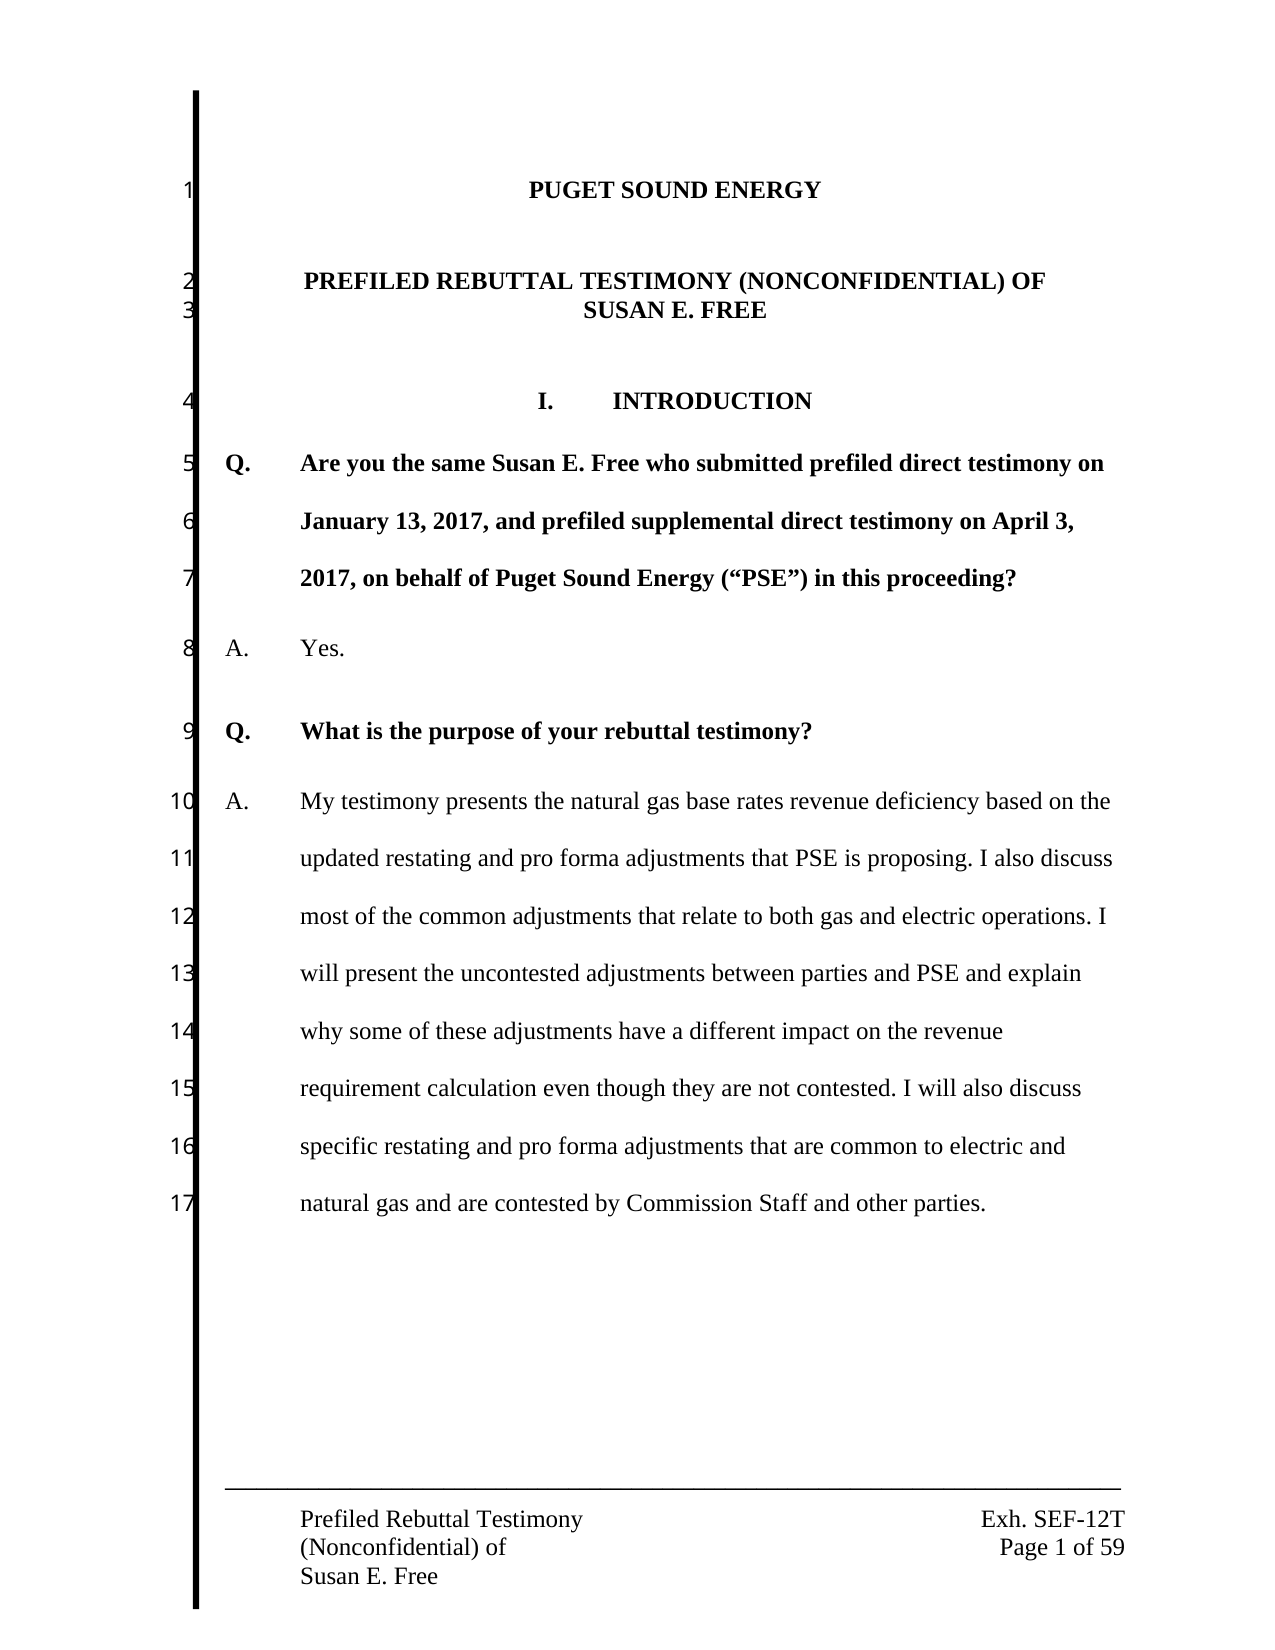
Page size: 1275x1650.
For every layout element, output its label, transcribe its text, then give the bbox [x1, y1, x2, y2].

text Q. What is the purpose of your rebuttal testimony? [225, 716, 1125, 744]
text Q. Are you the same Susan E. Free who submitted prefiled direct testimony on January 13, 2017, and prefiled supplemental direct testimony on April 3, 2017, on behalf of Puget Sound Energy (“PSE”) in this proceeding? [225, 448, 1125, 592]
text A. My testimony presents the natural gas base rates revenue deficiency based on the updated restating and pro forma adjustments that PSE is proposing. I also discuss most of the common adjustments that relate to both gas and electric operations. I will present the uncontested adjustments between parties and PSE and explain why some of these adjustments have a different impact on the revenue requirement calculation even though they are not contested. I will also discuss specific restating and pro forma adjustments that are common to electric and natural gas and are contested by Commission Staff and other parties. [225, 786, 1125, 1217]
subtitle I. INTRODUCTION [300, 386, 1050, 415]
text A. Yes. [225, 633, 1125, 662]
text PUGET SOUND ENERGY [282, 175, 1068, 204]
text PREFILED REBUTTAL TESTIMONY (NONCONFIDENTIAL) OF SUSAN E. FREE [282, 266, 1068, 324]
